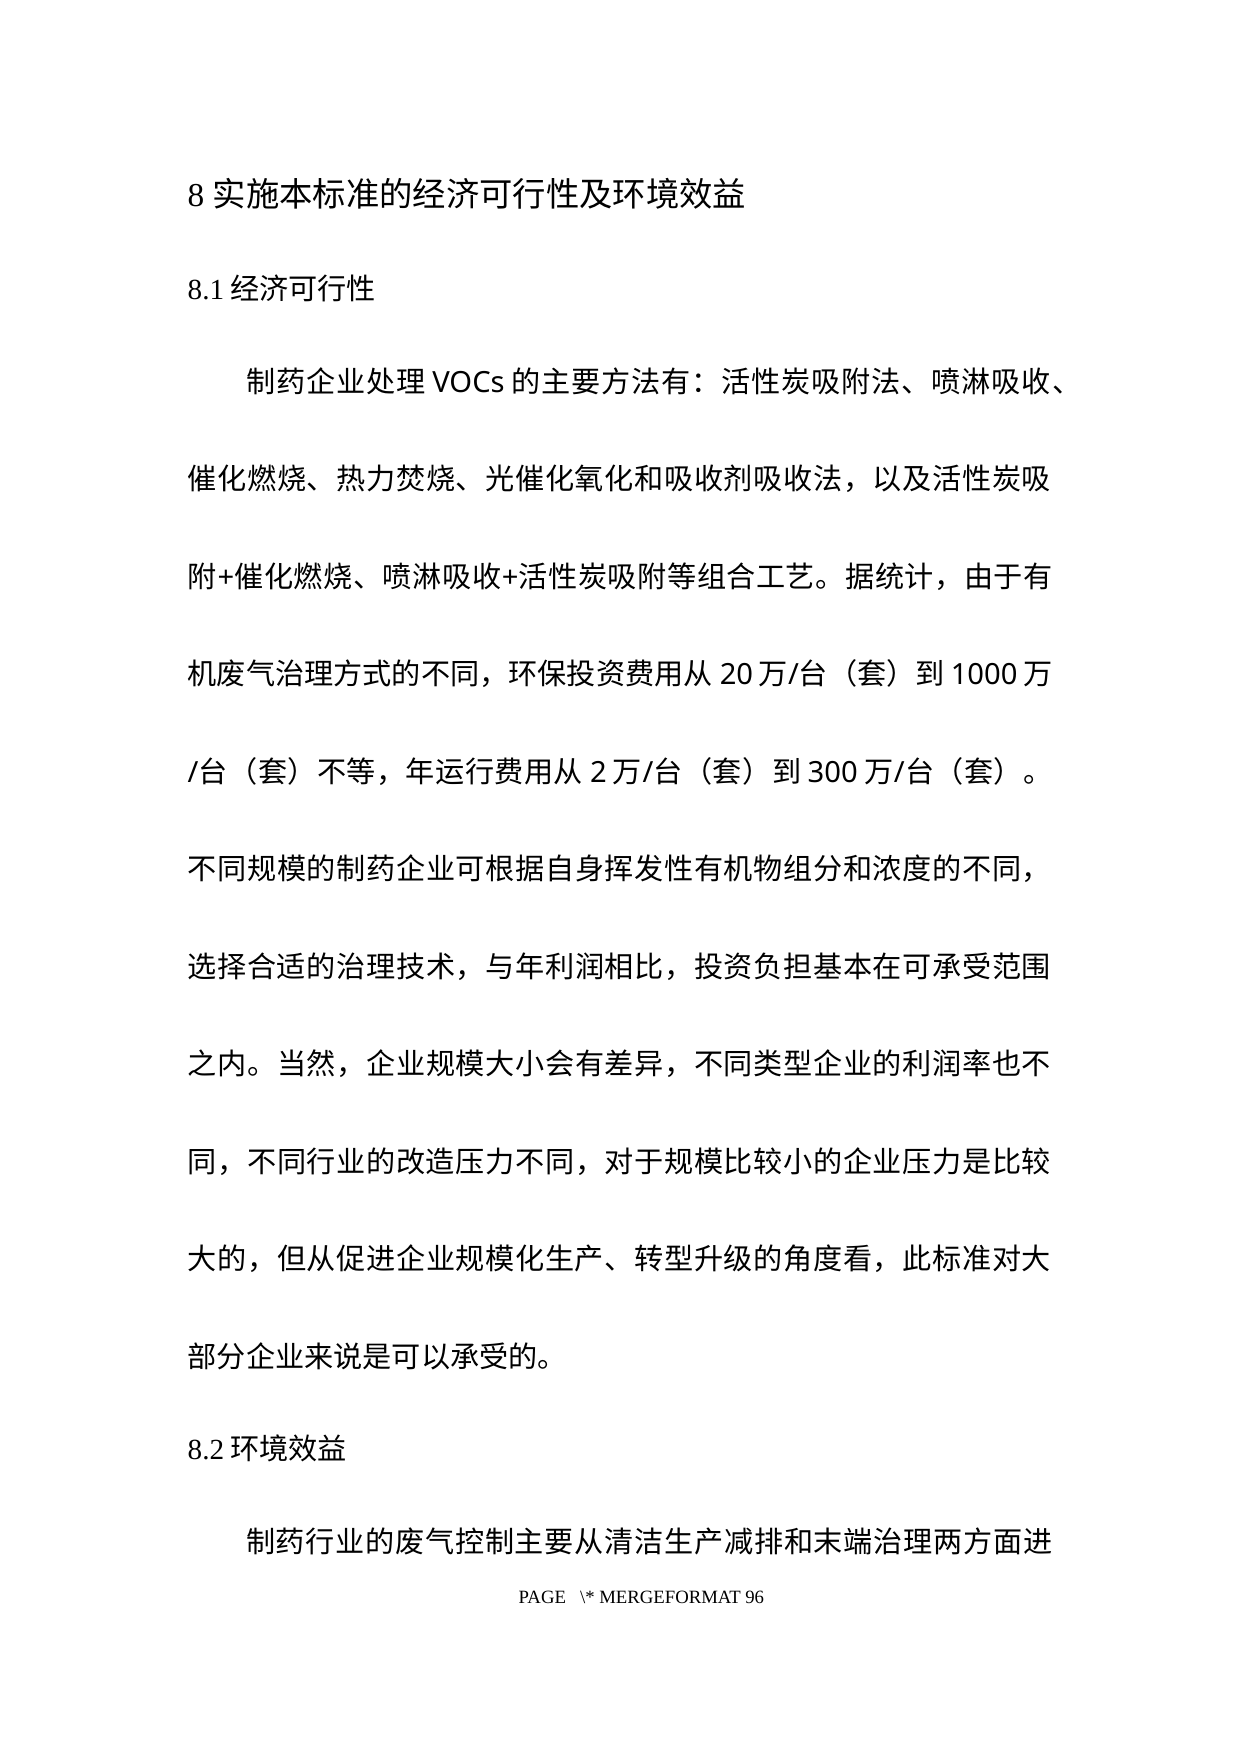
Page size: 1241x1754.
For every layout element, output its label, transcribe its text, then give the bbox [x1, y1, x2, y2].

subtitle 8.2环境效益 [187, 1414, 1053, 1479]
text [187, 1507, 1053, 1572]
subtitle 8.1经济可行性 [187, 254, 1053, 319]
subtitle 8 实施本标准的经济可行性及环境效益 [187, 159, 1053, 224]
text 制药企业处理VOCs的主要方法有：活性炭吸附法、喷淋吸收、催化燃烧、热力焚烧、光催化氧化和吸收剂吸收法，以及活性炭吸附+催化燃烧、喷淋吸收+活性炭吸附等组合工艺。据统计，由于有机废气治理方式的不同，环保投资费用从20万/台（套）到1000万/台（套）不等，年运行费用从2万/台（套）到300万/台（套）。不同规模的制药企业可根据自身挥发性有机物组分和浓度的不同，选择合适的治理技术，与年利润相比，投资负担基本在可承受范围之内。当然，企业规模大小会有差异，不同类型企业的利润率也不同，不同行业的改造压力不同，对于规模比较小的企业压力是比较大的，但从促进企业规模化生产、转型升级的角度看，此标准对大部分企业来说是可以承受的。 [187, 347, 1053, 1387]
